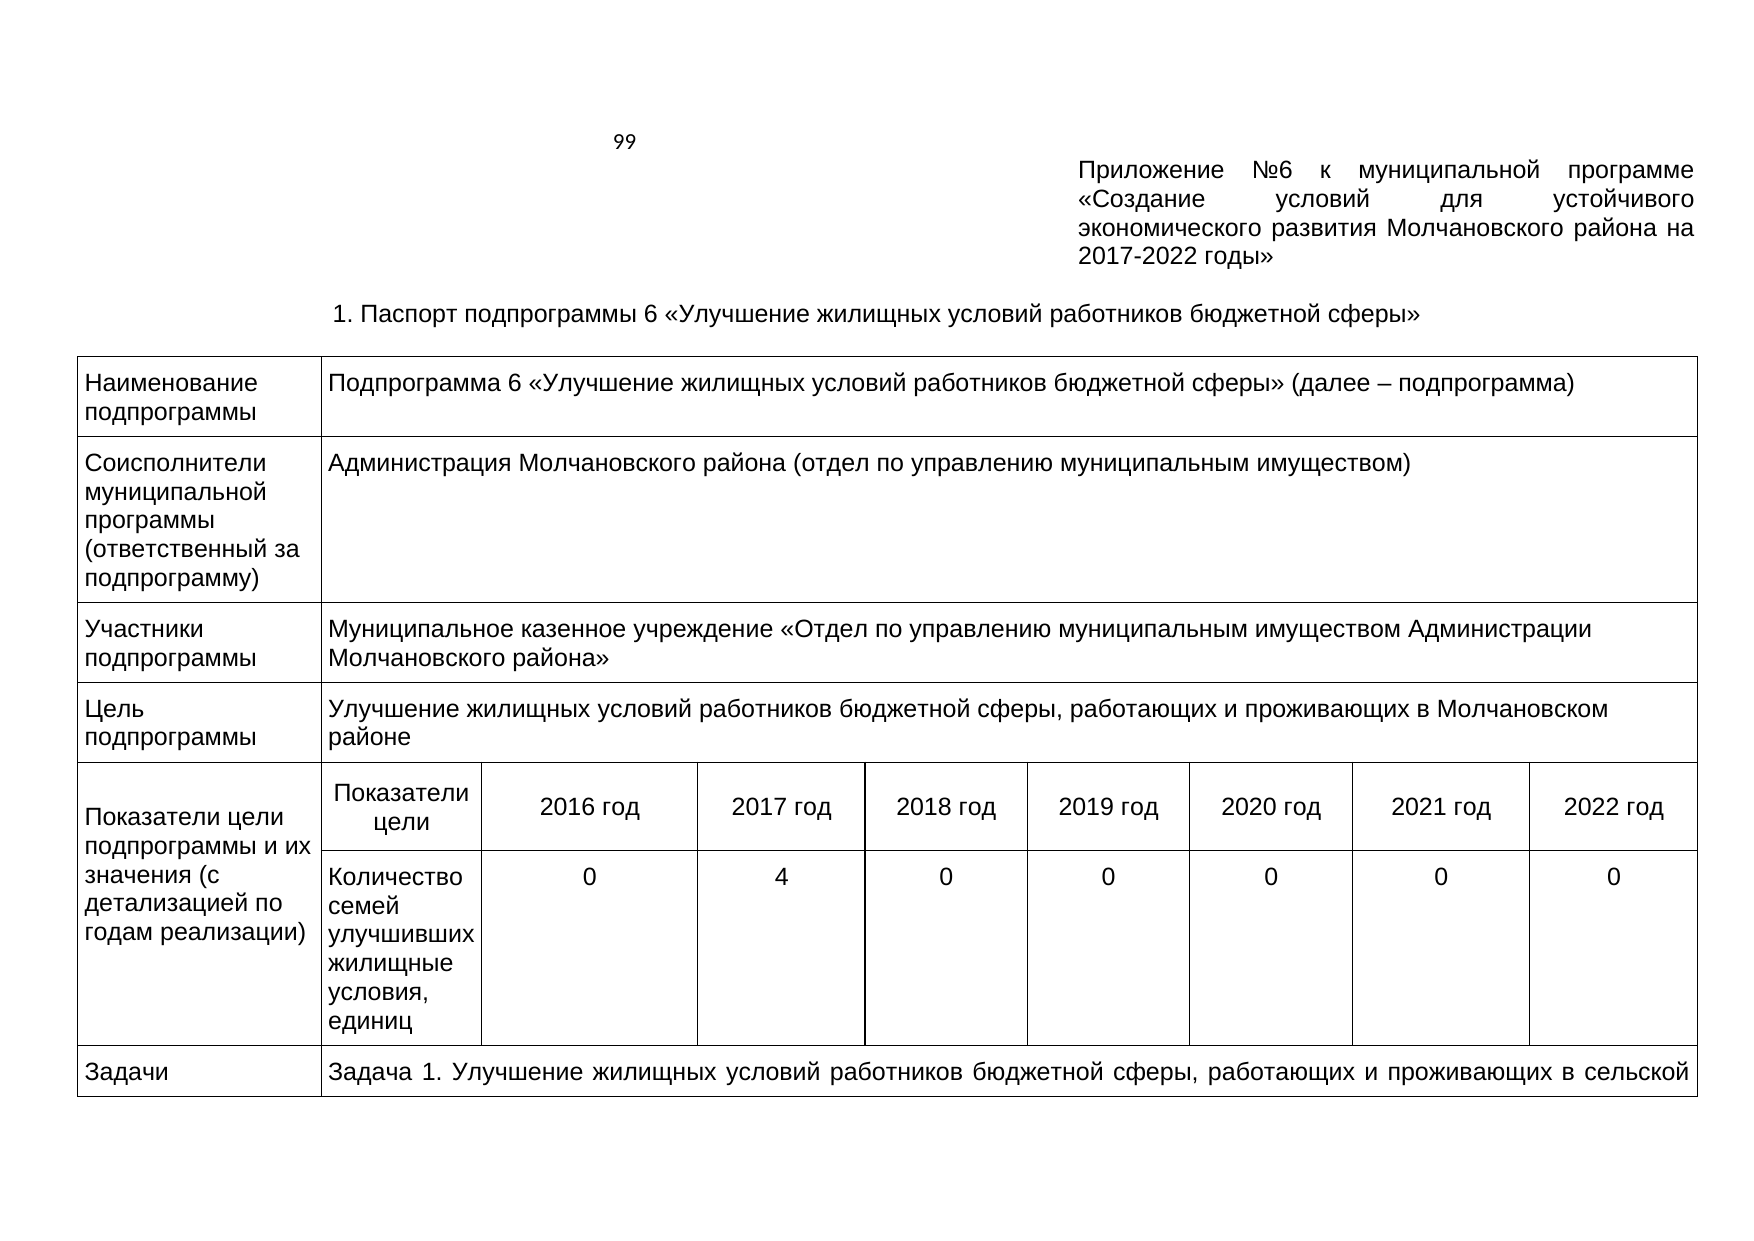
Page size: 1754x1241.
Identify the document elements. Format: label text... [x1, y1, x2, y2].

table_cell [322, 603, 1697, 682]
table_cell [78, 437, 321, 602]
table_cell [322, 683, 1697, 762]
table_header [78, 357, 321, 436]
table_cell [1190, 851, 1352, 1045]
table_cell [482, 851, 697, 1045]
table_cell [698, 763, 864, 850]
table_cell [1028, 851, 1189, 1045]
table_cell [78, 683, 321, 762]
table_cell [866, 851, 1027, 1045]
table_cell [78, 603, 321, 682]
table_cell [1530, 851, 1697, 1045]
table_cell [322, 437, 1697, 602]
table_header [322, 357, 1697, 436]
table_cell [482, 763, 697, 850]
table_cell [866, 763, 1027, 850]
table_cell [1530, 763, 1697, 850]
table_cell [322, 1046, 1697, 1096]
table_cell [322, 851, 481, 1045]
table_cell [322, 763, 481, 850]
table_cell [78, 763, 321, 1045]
text Приложение №6 к муниципальной программе «Создание условий для устойчивого экономического развития Молчановского района на 2017-2022 годы» [1078, 127, 1695, 270]
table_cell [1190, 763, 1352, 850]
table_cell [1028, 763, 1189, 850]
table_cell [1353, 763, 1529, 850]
text 1. Паспорт подпрограммы 6 «Улучшение жилищных условий работников бюджетной сферы» [59, 299, 1695, 327]
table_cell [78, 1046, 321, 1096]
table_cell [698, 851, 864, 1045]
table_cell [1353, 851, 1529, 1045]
